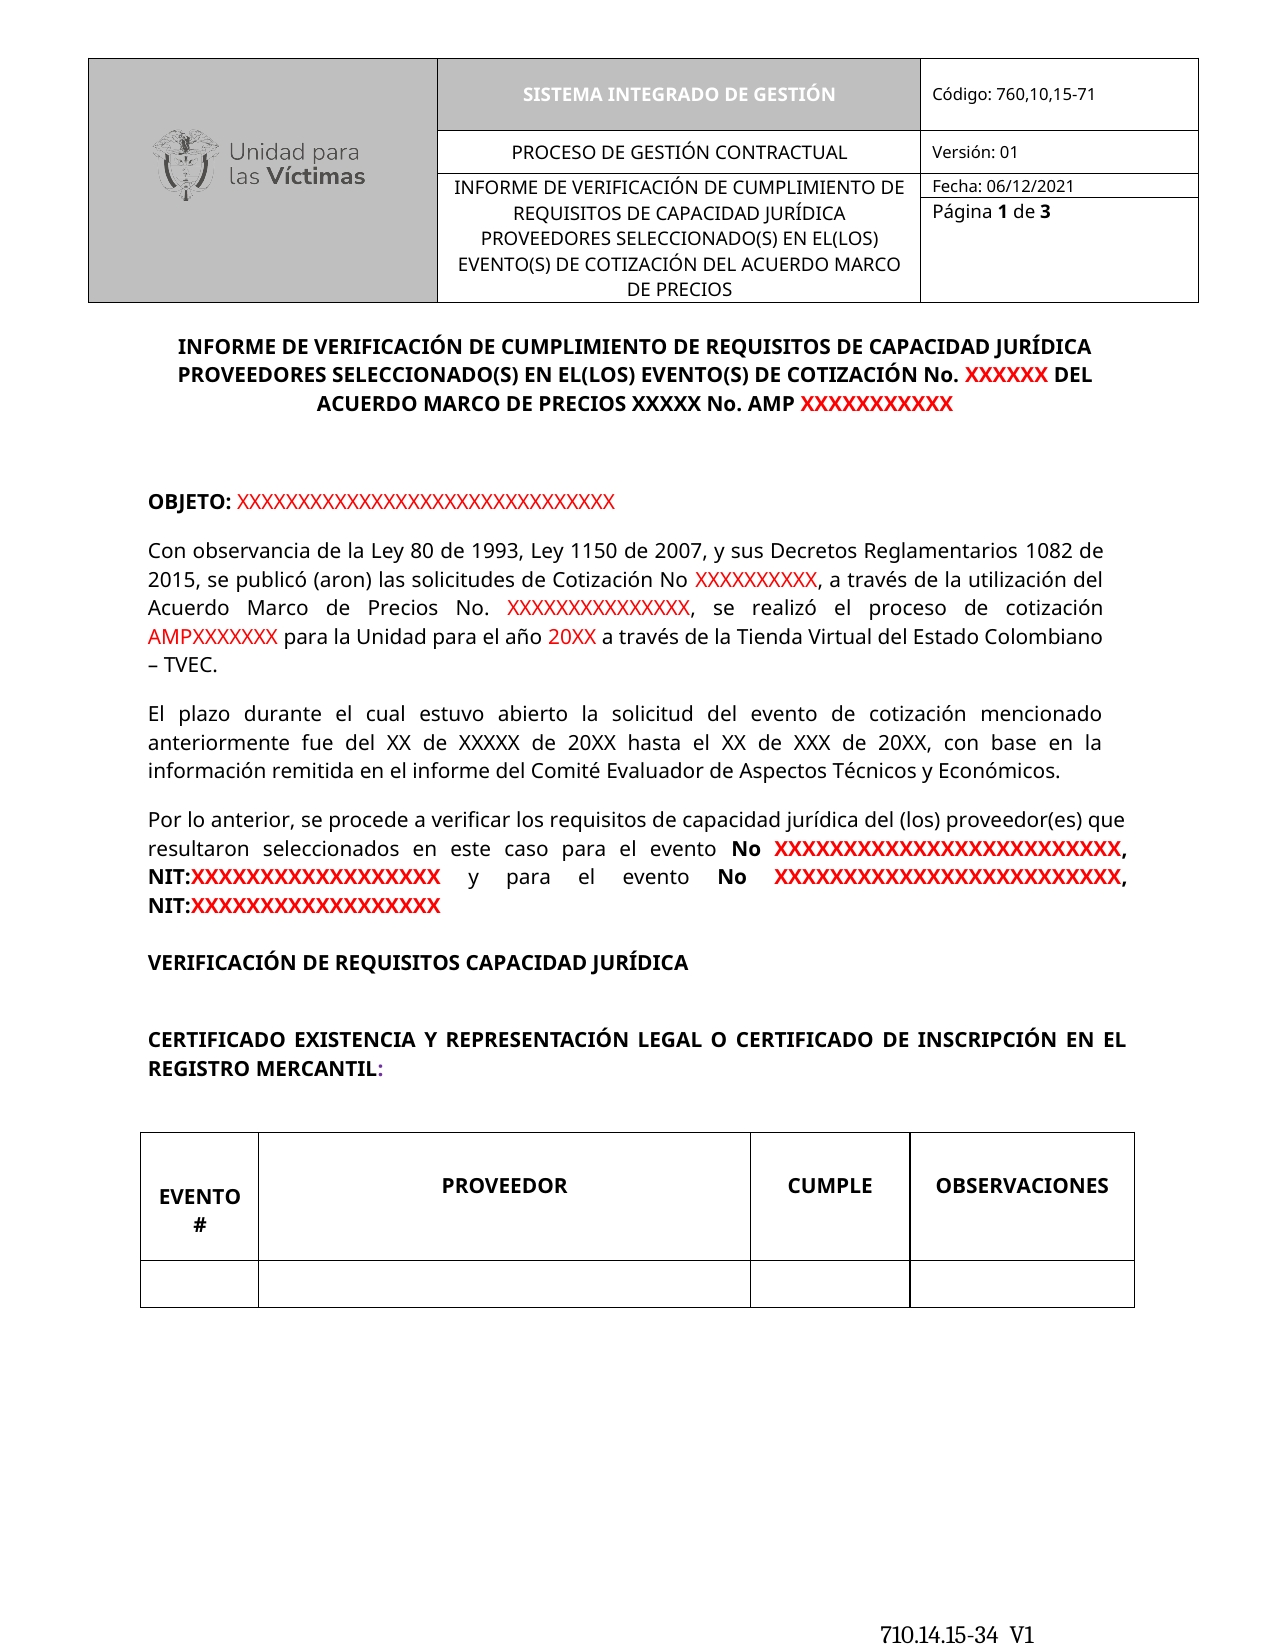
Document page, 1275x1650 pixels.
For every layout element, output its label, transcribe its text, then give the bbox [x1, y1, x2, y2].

picture [149, 125, 368, 204]
table_header PROVEEDOR [259, 1133, 750, 1260]
table_header EVENTO # [141, 1133, 258, 1260]
table_header OBSERVACIONES [911, 1133, 1134, 1260]
table_cell [911, 1261, 1134, 1307]
text INFORME DE VERIFICACIÓN DE CUMPLIMIENTO DE REQUISITOS DE CAPACIDAD JURÍDICA PROVEEDORES SELECCIONADO(S) EN EL(LOS) EVENTO(S) DE COTIZACIÓN No. XXXXXX DEL ACUERDO MARCO DE PRECIOS XXXXX No. AMP XXXXXXXXXXX [148, 332, 1122, 417]
text Por lo anterior, se procede a verificar los requisitos de capacidad jurídica del (los) proveedor(es) que resultaron seleccionados en este caso para el evento No XXXXXXXXXXXXXXXXXXXXXXXXX, NIT:XXXXXXXXXXXXXXXXXX y para el evento No XXXXXXXXXXXXXXXXXXXXXXXXX, NIT:XXXXXXXXXXXXXXXXXX [148, 806, 1127, 919]
subtitle CERTIFICADO EXISTENCIA Y REPRESENTACIÓN LEGAL O CERTIFICADO DE INSCRIPCIÓN EN EL REGISTRO MERCANTIL: [148, 1026, 1127, 1082]
text Con observancia de la Ley 80 de 1993, Ley 1150 de 2007, y sus Decretos Reglamentarios 1082 de 2015, se publicó (aron) las solicitudes de Cotización No XXXXXXXXXX, a través de la utilización del Acuerdo Marco de Precios No. XXXXXXXXXXXXXXX, se realizó el proceso de cotización AMPXXXXXXX para la Unidad para el año 20XX a través de la Tienda Virtual del Estado Colombiano – TVEC. [148, 536, 1104, 679]
text OBJETO: XXXXXXXXXXXXXXXXXXXXXXXXXXXXXXX [148, 487, 1127, 516]
table_cell [141, 1261, 258, 1307]
table_cell [259, 1261, 750, 1307]
table_cell [751, 1261, 909, 1307]
text El plazo durante el cual estuvo abierto la solicitud del evento de cotización mencionado anteriormente fue del XX de XXXXX de 20XX hasta el XX de XXX de 20XX, con base en la información remitida en el informe del Comité Evaluador de Aspectos Técnicos y Económicos. [148, 699, 1104, 785]
table_header CUMPLE [751, 1133, 909, 1260]
text VERIFICACIÓN DE REQUISITOS CAPACIDAD JURÍDICA [148, 948, 1127, 976]
